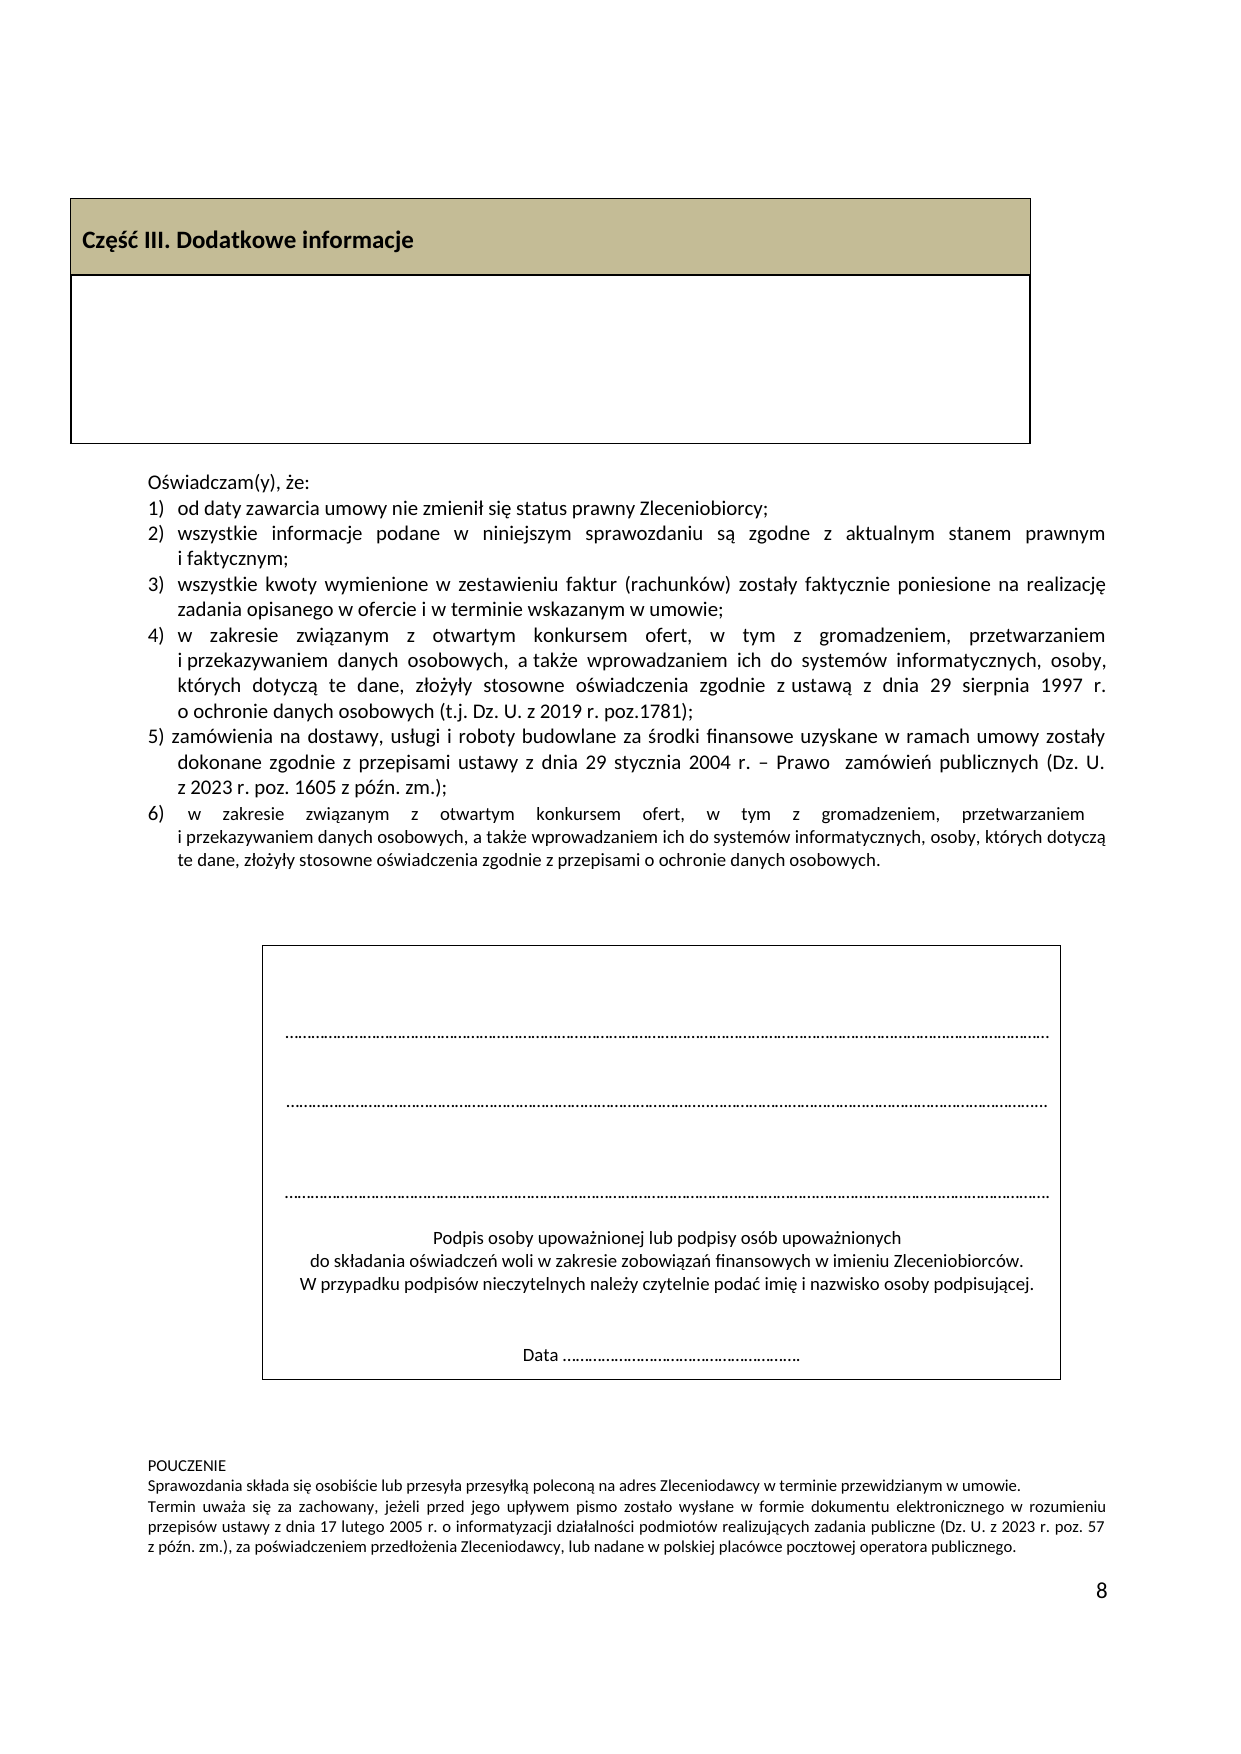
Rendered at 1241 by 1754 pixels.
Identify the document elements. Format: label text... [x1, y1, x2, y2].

text 2) wszystkie informacje podane w niniejszym sprawozdaniu są zgodne z aktualnym stanem prawnym i faktycznym; [148, 520, 1107, 571]
text 4) w zakresie związanym z otwartym konkursem ofert, w tym z gromadzeniem, przetwarzaniem i przekazywaniem danych osobowych, a także wprowadzaniem ich do systemów informatycznych, osoby, których dotyczą te dane, złożyły stosowne oświadczenia zgodnie z ustawą z dnia 29 sierpnia 1997 r. o ochronie danych osobowych (t.j. Dz. U. z 2019 r. poz.1781); [148, 622, 1107, 723]
text 3) wszystkie kwoty wymienione w zestawieniu faktur (rachunków) zostały faktycznie poniesione na realizację zadania opisanego w ofercie i w terminie wskazanym w umowie; [148, 571, 1107, 622]
text Oświadczam(y), że: [148, 469, 1107, 495]
text 5) zamówienia na dostawy, usługi i roboty budowlane za środki finansowe uzyskane w ramach umowy zostały dokonane zgodnie z przepisami ustawy z dnia 29 stycznia 2004 r. – Prawo zamówień publicznych (Dz. U. z 2023 r. poz. 1605 z późn. zm.); [148, 723, 1107, 800]
text Termin uważa się za zachowany, jeżeli przed jego upływem pismo zostało wysłane w formie dokumentu elektronicznego w rozumieniu przepisów ustawy z dnia 17 lutego 2005 r. o informatyzacji działalności podmiotów realizujących zadania publiczne (Dz. U. z 2023 r. poz. 57 z późn. zm.), za poświadczeniem przedłożenia Zleceniodawcy, lub nadane w polskiej placówce pocztowej operatora publicznego. [148, 1496, 1107, 1557]
text 1) od daty zawarcia umowy nie zmienił się status prawny Zleceniobiorcy; [148, 495, 1107, 520]
text 6) w zakresie związanym z otwartym konkursem ofert, w tym z gromadzeniem, przetwarzaniem i przekazywaniem danych osobowych, a także wprowadzaniem ich do systemów informatycznych, osoby, których dotyczą te dane, złożyły stosowne oświadczenia zgodnie z przepisami o ochronie danych osobowych. [148, 800, 1107, 871]
text Sprawozdania składa się osobiście lub przesyła przesyłką poleconą na adres Zleceniodawcy w terminie przewidzianym w umowie. [148, 1476, 1107, 1496]
text POUCZENIE [148, 1455, 1107, 1476]
table_header Część III. Dodatkowe informacje [71, 199, 1030, 274]
table_cell [72, 276, 1029, 443]
table_header …………………………………………………………………………………………………………………………………………………………… ……………………………………………………………………………………..…………………………………………………………………... ……………………………………………………………………………………………………………………………..……………………………. Podpis osoby upoważnionej lub podpisy osób upoważnionych do składania oświadczeń woli w zakresie zobowiązań finansowych w imieniu Zleceniobiorców. W przypadku podpisów nieczytelnych należy czytelnie podać imię i nazwisko osoby podpisującej. Data ………………………………………………. [263, 946, 1060, 1379]
